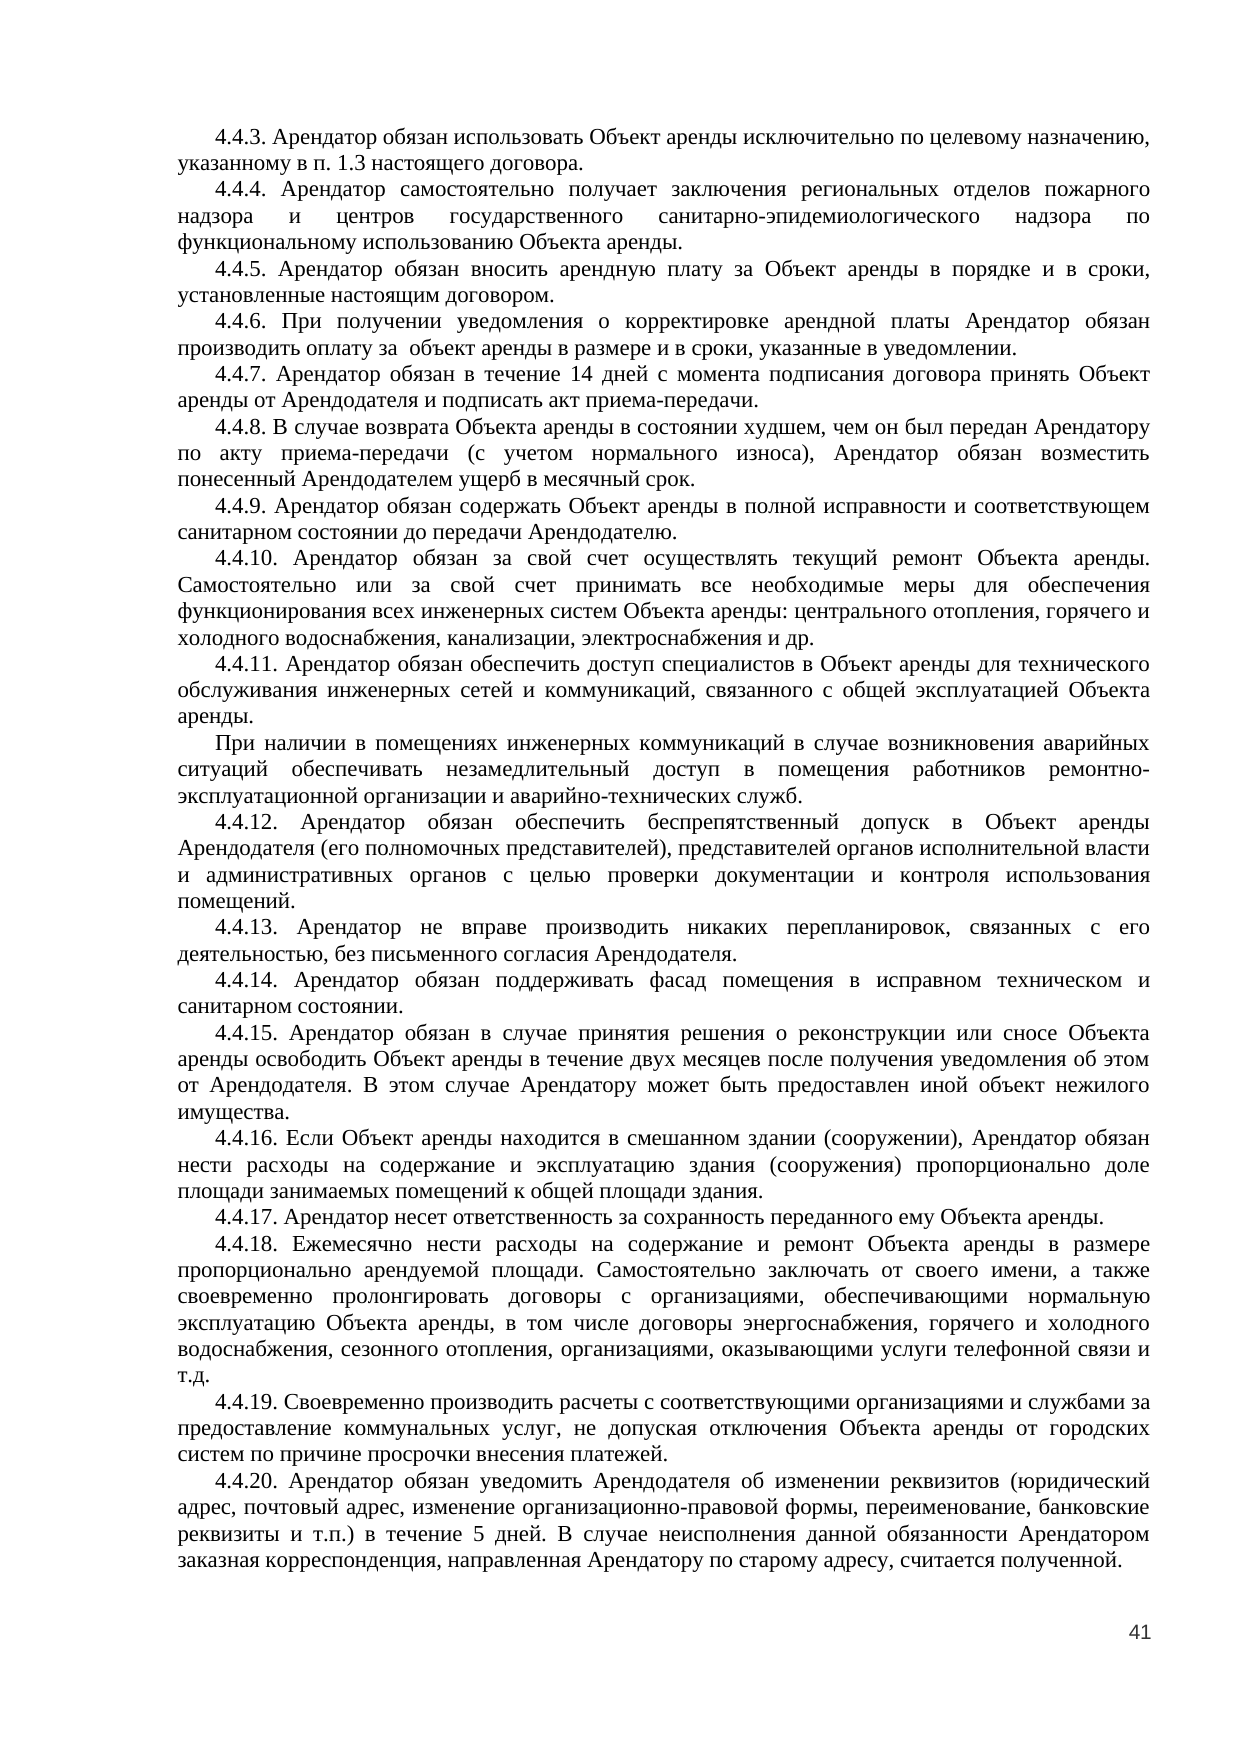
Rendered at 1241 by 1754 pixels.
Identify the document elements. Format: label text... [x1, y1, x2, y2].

text 4.4.15. Арендатор обязан в случае принятия решения о реконструкции или сносе Объекта аренды освободить Объект аренды в течение двух месяцев после получения уведомления об этом от Арендодателя. В этом случае Арендатору может быть предоставлен иной объект нежилого имущества. [177, 1019, 1152, 1124]
text 4.4.20. Арендатор обязан уведомить Арендодателя об изменении реквизитов (юридический адрес, почтовый адрес, изменение организационно-правовой формы, переименование, банковские реквизиты и т.п.) в течение 5 дней. В случае неисполнения данной обязанности Арендатором заказная корреспонденция, направленная Арендатору по старому адресу, считается полученной. [177, 1467, 1152, 1572]
text 4.4.4. Арендатор самостоятельно получает заключения региональных отделов пожарного надзора и центров государственного санитарно-эпидемиологического надзора по функциональному использованию Объекта аренды. [177, 176, 1152, 254]
text 4.4.5. Арендатор обязан вносить арендную плату за Объект аренды в порядке и в сроки, установленные настоящим договором. [177, 254, 1152, 307]
text 4.4.3. Арендатор обязан использовать Объект аренды исключительно по целевому назначению, указанному в п. 1.3 настоящего договора. [177, 123, 1152, 176]
text При наличии в помещениях инженерных коммуникаций в случае возникновения аварийных ситуаций обеспечивать незамедлительный доступ в помещения работников ремонтно-эксплуатационной организации и аварийно-технических служб. [177, 729, 1152, 808]
text 4.4.12. Арендатор обязан обеспечить беспрепятственный допуск в Объект аренды Арендодателя (его полномочных представителей), представителей органов исполнительной власти и административных органов с целью проверки документации и контроля использования помещений. [177, 808, 1152, 913]
text 4.4.7. Арендатор обязан в течение 14 дней с момента подписания договора принять Объект аренды от Арендодателя и подписать акт приема-передачи. [177, 360, 1152, 413]
text 4.4.18. Ежемесячно нести расходы на содержание и ремонт Объекта аренды в размере пропорционально арендуемой площади. Самостоятельно заключать от своего имени, а также своевременно пролонгировать договоры с организациями, обеспечивающими нормальную эксплуатацию Объекта аренды, в том числе договоры энергоснабжения, горячего и холодного водоснабжения, сезонного отопления, организациями, оказывающими услуги телефонной связи и т.д. [177, 1230, 1152, 1388]
text 4.4.14. Арендатор обязан поддерживать фасад помещения в исправном техническом и санитарном состоянии. [177, 966, 1152, 1019]
text 4.4.6. При получении уведомления о корректировке арендной платы Арендатор обязан производить оплату за объект аренды в размере и в сроки, указанные в уведомлении. [177, 307, 1152, 360]
text 4.4.10. Арендатор обязан за свой счет осуществлять текущий ремонт Объекта аренды. Самостоятельно или за свой счет принимать все необходимые меры для обеспечения функционирования всех инженерных систем Объекта аренды: центрального отопления, горячего и холодного водоснабжения, канализации, электроснабжения и др. [177, 544, 1152, 650]
text 4.4.11. Арендатор обязан обеспечить доступ специалистов в Объект аренды для технического обслуживания инженерных сетей и коммуникаций, связанного с общей эксплуатацией Объекта аренды. [177, 650, 1152, 729]
text 4.4.17. Арендатор несет ответственность за сохранность переданного ему Объекта аренды. [177, 1203, 1152, 1230]
text 4.4.8. В случае возврата Объекта аренды в состоянии худшем, чем он был передан Арендатору по акту приема-передачи (с учетом нормального износа), Арендатор обязан возместить понесенный Арендодателем ущерб в месячный срок. [177, 413, 1152, 492]
text 4.4.13. Арендатор не вправе производить никаких перепланировок, связанных с его деятельностью, без письменного согласия Арендодателя. [177, 913, 1152, 966]
text 4.4.9. Арендатор обязан содержать Объект аренды в полной исправности и соответствующем санитарном состоянии до передачи Арендодателю. [177, 492, 1152, 544]
text 4.4.19. Своевременно производить расчеты с соответствующими организациями и службами за предоставление коммунальных услуг, не допуская отключения Объекта аренды от городских систем по причине просрочки внесения платежей. [177, 1388, 1152, 1467]
text 4.4.16. Если Объект аренды находится в смешанном здании (сооружении), Арендатор обязан нести расходы на содержание и эксплуатацию здания (сооружения) пропорционально доле площади занимаемых помещений к общей площади здания. [177, 1124, 1152, 1203]
